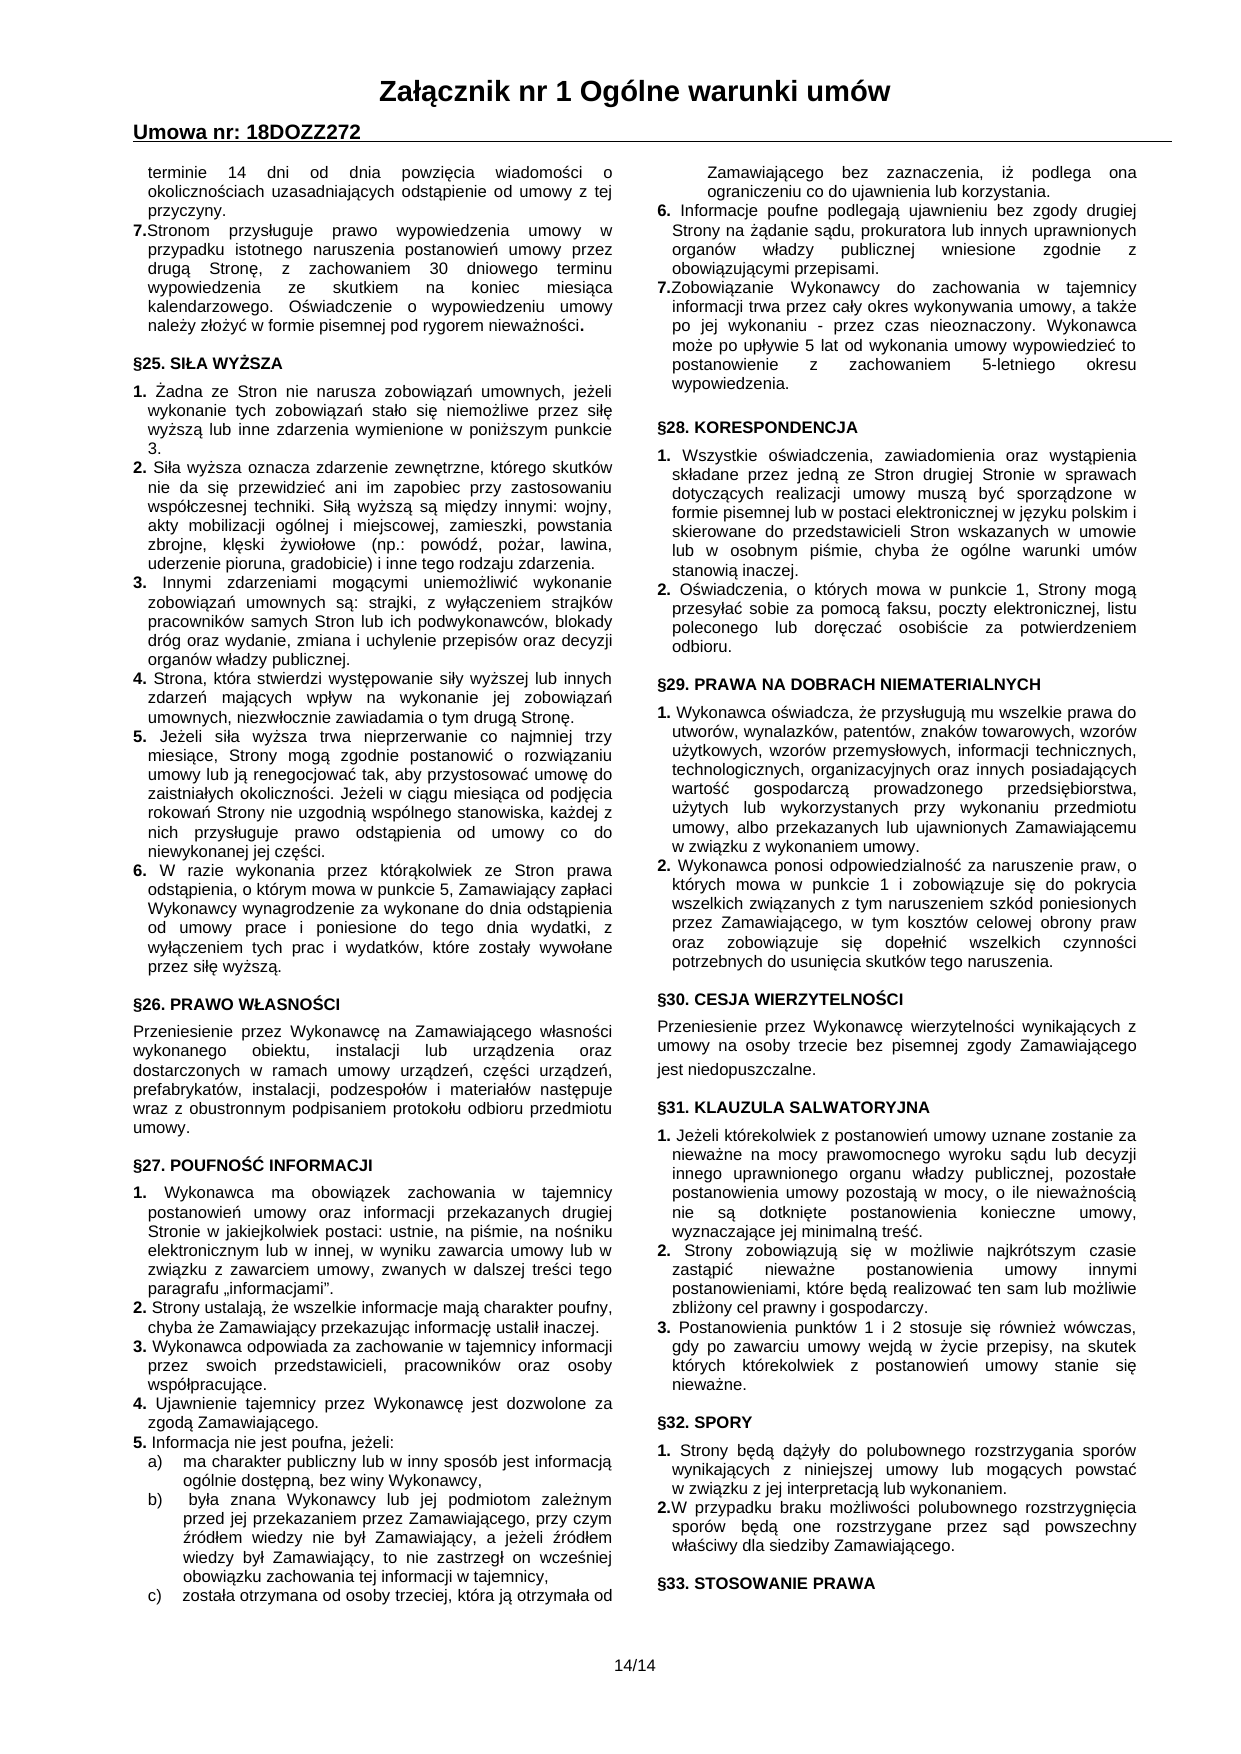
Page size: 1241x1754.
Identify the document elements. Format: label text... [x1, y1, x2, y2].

list Innymi zdarzeniami mogącymi uniemożliwić wykonanie zobowiązań umownych są: strajki, z wyłączeniem strajków pracowników samych Stron lub ich podwykonawców, blokady dróg oraz wydanie, zmiana i uchylenie przepisów oraz decyzji organów władzy publicznej. [133, 573, 613, 669]
list Oświadczenia, o których mowa w punkcie 1, Strony mogą przesyłać sobie za pomocą faksu, poczty elektronicznej, listu poleconego lub doręczać osobiście za potwierdzeniem odbioru. [657, 579, 1137, 656]
text Przeniesienie przez Wykonawcę wierzytelności wynikających z umowy na osoby trzecie bez pisemnej zgody Zamawiającego jest niedopuszczalne. [657, 1017, 1137, 1079]
list Zobowiązanie Wykonawcy do zachowania w tajemnicy informacji trwa przez cały okres wykonywania umowy, a także po jej wykonaniu - przez czas nieoznaczony. Wykonawca może po upływie 5 lat od wykonania umowy wypowiedzieć to postanowienie z zachowaniem 5-letniego okresu wypowiedzenia. [657, 278, 1137, 393]
text §31. KLAUZULA SALWATORYJNA [657, 1098, 1137, 1117]
list Wykonawca odpowiada za zachowanie w tajemnicy informacji przez swoich przedstawicieli, pracowników oraz osoby współpracujące. [133, 1337, 613, 1394]
list W przypadku braku możliwości polubownego rozstrzygnięcia sporów będą one rozstrzygane przez sąd powszechny właściwy dla siedziby Zamawiającego. [657, 1498, 1137, 1555]
list Strony będą dążyły do polubownego rozstrzygania sporów wynikających z niniejszej umowy lub mogących powstać w związku z jej interpretacją lub wykonaniem. [657, 1440, 1137, 1498]
list Jeżeli którekolwiek z postanowień umowy uznane zostanie za nieważne na mocy prawomocnego wyroku sądu lub decyzji innego uprawnionego organu władzy publicznej, pozostałe postanowienia umowy pozostają w mocy, o ile nieważnością nie są dotknięte postanowienia konieczne umowy, wyznaczające jej minimalną treść. [657, 1126, 1137, 1241]
list Postanowienia punktów 1 i 2 stosuje się również wówczas, gdy po zawarciu umowy wejdą w życie przepisy, na skutek których którekolwiek z postanowień umowy stanie się nieważne. [657, 1317, 1137, 1394]
list była znana Wykonawcy lub jej podmiotom zależnym przed jej przekazaniem przez Zamawiającego, przy czym źródłem wiedzy nie był Zamawiający, a jeżeli źródłem wiedzy był Zamawiający, to nie zastrzegł on wcześniej obowiązku zachowania tej informacji w tajemnicy, [148, 1490, 613, 1586]
list ma charakter publiczny lub w inny sposób jest informacją ogólnie dostępną, bez winy Wykonawcy, [148, 1452, 613, 1490]
list Informacje poufne podlegają ujawnieniu bez zgody drugiej Strony na żądanie sądu, prokuratora lub innych uprawnionych organów władzy publicznej wniesione zgodnie z obowiązującymi przepisami. [657, 201, 1137, 278]
text Przeniesienie przez Wykonawcę na Zamawiającego własności wykonanego obiektu, instalacji lub urządzenia oraz dostarczonych w ramach umowy urządzeń, części urządzeń, prefabrykatów, instalacji, podzespołów i materiałów następuje wraz z obustronnym podpisaniem protokołu odbioru przedmiotu umowy. [133, 1022, 613, 1137]
text §29. PRAWA NA DOBRACH NIEMATERIALNYCH [657, 675, 1137, 694]
list Strony ustalają, że wszelkie informacje mają charakter poufny, chyba że Zamawiający przekazując informację ustalił inaczej. [133, 1298, 613, 1337]
list Siła wyższa oznacza zdarzenie zewnętrzne, którego skutków nie da się przewidzieć ani im zapobiec przy zastosowaniu współczesnej techniki. Siłą wyższą są między innymi: wojny, akty mobilizacji ogólnej i miejscowej, zamieszki, powstania zbrojne, klęski żywiołowe (np.: powódź, pożar, lawina, uderzenie pioruna, gradobicie) i inne tego rodzaju zdarzenia. [133, 458, 613, 573]
list Stronom przysługuje prawo wypowiedzenia umowy w przypadku istotnego naruszenia postanowień umowy przez drugą Stronę, z zachowaniem 30 dniowego terminu wypowiedzenia ze skutkiem na koniec miesiąca kalendarzowego. Oświadczenie o wypowiedzeniu umowy należy złożyć w formie pisemnej pod rygorem nieważności. [133, 220, 613, 335]
text §26. PRAWO WŁASNOŚCI [133, 994, 613, 1014]
text §33. STOSOWANIE PRAWA [657, 1574, 1137, 1593]
list została otrzymana od osoby trzeciej, która ją otrzymała od Zamawiającego bez zaznaczenia, iż podlega ona ograniczeniu co do ujawnienia lub korzystania. [672, 163, 1137, 201]
list Żadna ze Stron nie narusza zobowiązań umownych, jeżeli wykonanie tych zobowiązań stało się niemożliwe przez siłę wyższą lub inne zdarzenia wymienione w poniższym punkcie 3. [133, 382, 613, 458]
list Wykonawca ponosi odpowiedzialność za naruszenie praw, o których mowa w punkcie 1 i zobowiązuje się do pokrycia wszelkich związanych z tym naruszeniem szkód poniesionych przez Zamawiającego, w tym kosztów celowej obrony praw oraz zobowiązuje się dopełnić wszelkich czynności potrzebnych do usunięcia skutków tego naruszenia. [657, 856, 1137, 971]
text §32. SPORY [657, 1413, 1137, 1432]
list W razie wykonania przez którąkolwiek ze Stron prawa odstąpienia, o którym mowa w punkcie 5, Zamawiający zapłaci Wykonawcy wynagrodzenie za wykonane do dnia odstąpienia od umowy prace i poniesione do tego dnia wydatki, z wyłączeniem tych prac i wydatków, które zostały wywołane przez siłę wyższą. [133, 861, 613, 976]
list Jeżeli siła wyższa trwa nieprzerwanie co najmniej trzy miesiące, Strony mogą zgodnie postanowić o rozwiązaniu umowy lub ją renegocjować tak, aby przystosować umowę do zaistniałych okoliczności. Jeżeli w ciągu miesiąca od podjęcia rokowań Strony nie uzgodnią wspólnego stanowiska, każdej z nich przysługuje prawo odstąpienia od umowy co do niewykonanej jej części. [133, 727, 613, 861]
text §28. KORESPONDENCJA [657, 418, 1137, 437]
list Informacja nie jest poufna, jeżeli: [133, 1432, 613, 1452]
list Ujawnienie tajemnicy przez Wykonawcę jest dozwolone za zgodą Zamawiającego. [133, 1394, 613, 1432]
list Wykonawca ma obowiązek zachowania w tajemnicy postanowień umowy oraz informacji przekazanych drugiej Stronie w jakiejkolwiek postaci: ustnie, na piśmie, na nośniku elektronicznym lub w innej, w wyniku zawarcia umowy lub w związku z zawarciem umowy, zwanych w dalszej treści tego paragrafu „informacjami”. [133, 1183, 613, 1298]
text §25. SIŁA WYŻSZA [133, 354, 613, 373]
list Strony zobowiązują się w możliwie najkrótszym czasie zastąpić nieważne postanowienia umowy innymi postanowieniami, które będą realizować ten sam lub możliwie zbliżony cel prawny i gospodarczy. [657, 1241, 1137, 1317]
list Wszystkie oświadczenia, zawiadomienia oraz wystąpienia składane przez jedną ze Stron drugiej Stronie w sprawach dotyczących realizacji umowy muszą być sporządzone w formie pisemnej lub w postaci elektronicznej w języku polskim i skierowane do przedstawicieli Stron wskazanych w umowie lub w osobnym piśmie, chyba że ogólne warunki umów stanowią inaczej. [657, 445, 1137, 579]
text §27. POUFNOŚĆ INFORMACJI [133, 1156, 613, 1175]
list Wykonawca oświadcza, że przysługują mu wszelkie prawa do utworów, wynalazków, patentów, znaków towarowych, wzorów użytkowych, wzorów przemysłowych, informacji technicznych, technologicznych, organizacyjnych oraz innych posiadających wartość gospodarczą prowadzonego przedsiębiorstwa, użytych lub wykorzystanych przy wykonaniu przedmiotu umowy, albo przekazanych lub ujawnionych Zamawiającemu w związku z wykonaniem umowy. [657, 702, 1137, 856]
text §30. CESJA WIERZYTELNOŚCI [657, 989, 1137, 1009]
list Strona, która stwierdzi występowanie siły wyższej lub innych zdarzeń mających wpływ na wykonanie jej zobowiązań umownych, niezwłocznie zawiadamia o tym drugą Stronę. [133, 669, 613, 727]
